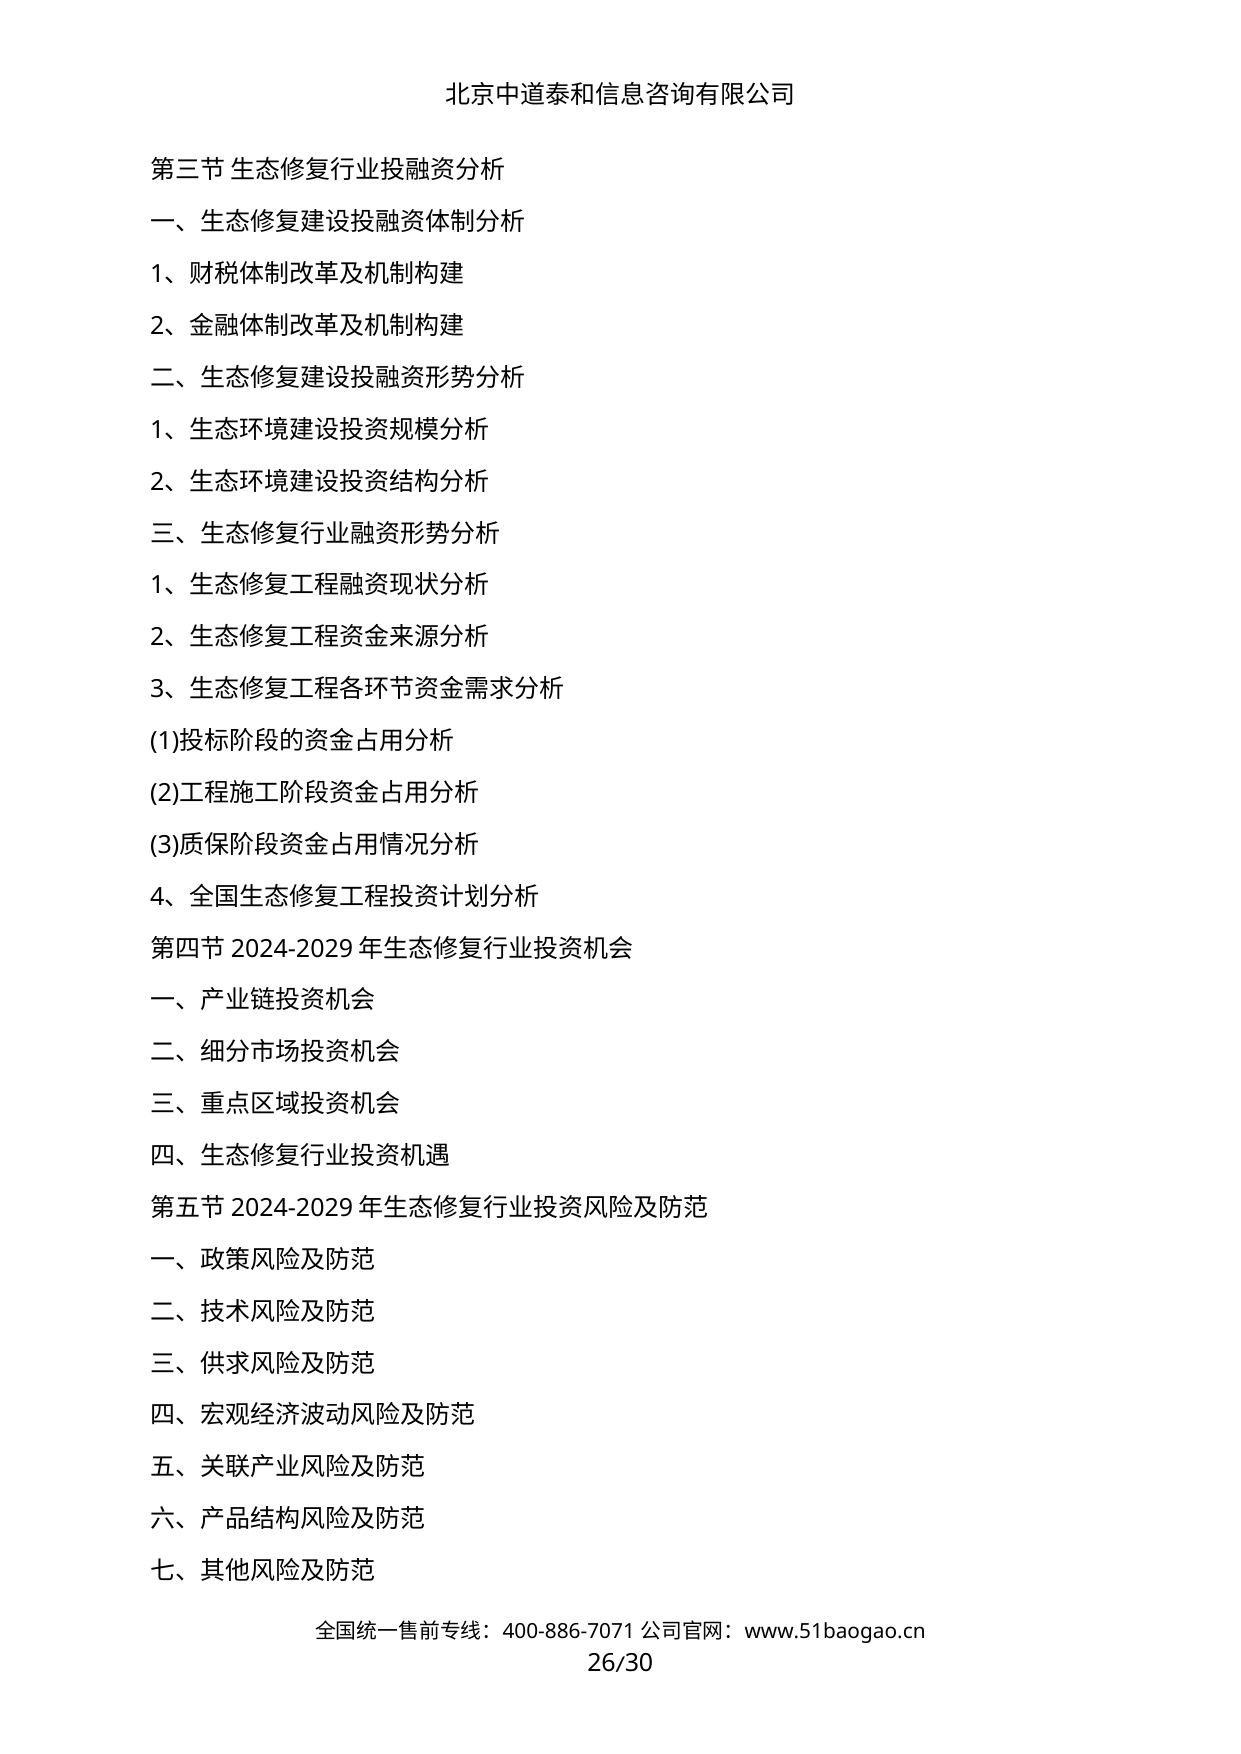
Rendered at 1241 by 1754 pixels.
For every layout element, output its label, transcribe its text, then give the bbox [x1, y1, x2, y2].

text 一、产业链投资机会 [150, 980, 1090, 1016]
text 六、产品结构风险及防范 [150, 1499, 1090, 1535]
text 二、生态修复建设投融资形势分析 [150, 357, 1090, 394]
text 1、财税体制改革及机制构建 [150, 254, 1090, 290]
text 2、生态环境建设投资结构分析 [150, 461, 1090, 497]
text (2)工程施工阶段资金占用分析 [150, 772, 1090, 809]
text 一、政策风险及防范 [150, 1239, 1090, 1276]
text 2、生态修复工程资金来源分析 [150, 617, 1090, 653]
text 第五节 2024-2029年生态修复行业投资风险及防范 [150, 1187, 1090, 1224]
text 二、技术风险及防范 [150, 1291, 1090, 1327]
text 一、生态修复建设投融资体制分析 [150, 202, 1090, 238]
text 2、金融体制改革及机制构建 [150, 306, 1090, 342]
text 三、供求风险及防范 [150, 1343, 1090, 1379]
text 七、其他风险及防范 [150, 1551, 1090, 1587]
text 二、细分市场投资机会 [150, 1032, 1090, 1068]
text 三、重点区域投资机会 [150, 1084, 1090, 1120]
text (3)质保阶段资金占用情况分析 [150, 824, 1090, 861]
text 1、生态修复工程融资现状分析 [150, 565, 1090, 601]
text (1)投标阶段的资金占用分析 [150, 721, 1090, 757]
text 第四节 2024-2029年生态修复行业投资机会 [150, 928, 1090, 964]
text 第三节 生态修复行业投融资分析 [150, 150, 1090, 186]
text 四、宏观经济波动风险及防范 [150, 1395, 1090, 1431]
text 三、生态修复行业融资形势分析 [150, 513, 1090, 549]
text 四、生态修复行业投资机遇 [150, 1136, 1090, 1172]
text 4、全国生态修复工程投资计划分析 [150, 876, 1090, 912]
text 五、关联产业风险及防范 [150, 1447, 1090, 1483]
text 1、生态环境建设投资规模分析 [150, 409, 1090, 446]
text 3、生态修复工程各环节资金需求分析 [150, 669, 1090, 705]
